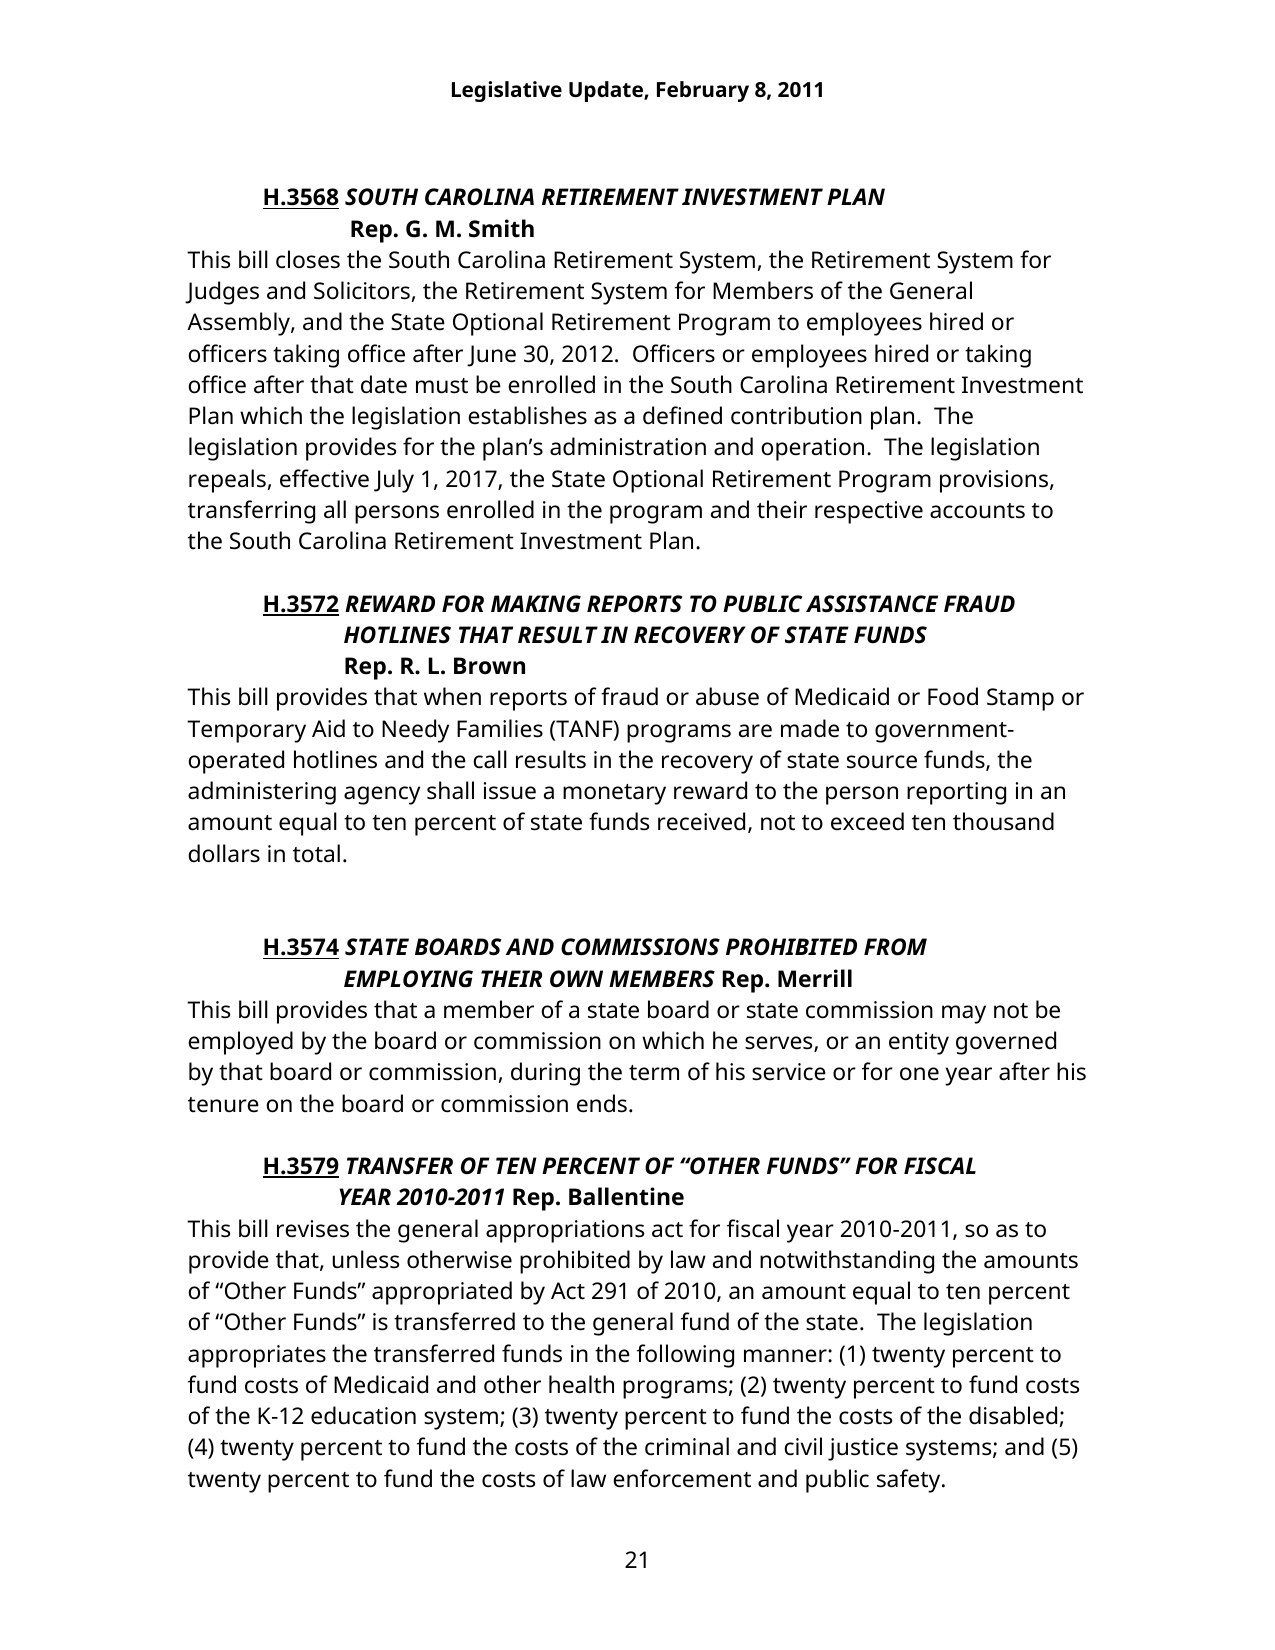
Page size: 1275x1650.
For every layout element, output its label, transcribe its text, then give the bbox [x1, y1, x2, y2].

text HOTLINES THAT RESULT IN RECOVERY OF STATE FUNDS [187, 619, 1087, 650]
text This bill revises the general appropriations act for fiscal year 2010-2011, so as to provide that, unless otherwise prohibited by law and notwithstanding the amounts of “Other Funds” appropriated by Act 291 of 2010, an amount equal to ten percent of “Other Funds” is transferred to the general fund of the state. The legislation appropriates the transferred funds in the following manner: (1) twenty percent to fund costs of Medicaid and other health programs; (2) twenty percent to fund costs of the K-12 education system; (3) twenty percent to fund the costs of the disabled; (4) twenty percent to fund the costs of the criminal and civil justice systems; and (5) twenty percent to fund the costs of law enforcement and public safety. [187, 1212, 1087, 1494]
text YEAR 2010-2011 Rep. Ballentine [187, 1181, 1087, 1212]
text H.3579 TRANSFER OF TEN PERCENT OF “OTHER FUNDS” FOR FISCAL [187, 1150, 1087, 1181]
text This bill provides that a member of a state board or state commission may not be employed by the board or commission on which he serves, or an entity governed by that board or commission, during the term of his service or for one year after his tenure on the board or commission ends. [187, 994, 1087, 1119]
text EMPLOYING THEIR OWN MEMBERS Rep. Merrill [187, 962, 1087, 994]
text H.3572 REWARD FOR MAKING REPORTS TO PUBLIC ASSISTANCE FRAUD [187, 587, 1087, 619]
text H.3568 SOUTH CAROLINA RETIREMENT INVESTMENT PLAN [187, 181, 1087, 212]
text This bill provides that when reports of fraud or abuse of Medicaid or Food Stamp or Temporary Aid to Needy Families (TANF) programs are made to government-operated hotlines and the call results in the recovery of state source funds, the administering agency shall issue a monetary reward to the person reporting in an amount equal to ten percent of state funds received, not to exceed ten thousand dollars in total. [187, 681, 1087, 869]
text Rep. G. M. Smith [187, 212, 1087, 244]
text H.3574 STATE BOARDS AND COMMISSIONS PROHIBITED FROM [187, 931, 1087, 962]
text This bill closes the South Carolina Retirement System, the Retirement System for Judges and Solicitors, the Retirement System for Members of the General Assembly, and the State Optional Retirement Program to employees hired or officers taking office after June 30, 2012. Officers or employees hired or taking office after that date must be enrolled in the South Carolina Retirement Investment Plan which the legislation establishes as a defined contribution plan. The legislation provides for the plan’s administration and operation. The legislation repeals, effective July 1, 2017, the State Optional Retirement Program provisions, transferring all persons enrolled in the program and their respective accounts to the South Carolina Retirement Investment Plan. [187, 244, 1087, 556]
text Rep. R. L. Brown [187, 650, 1087, 681]
